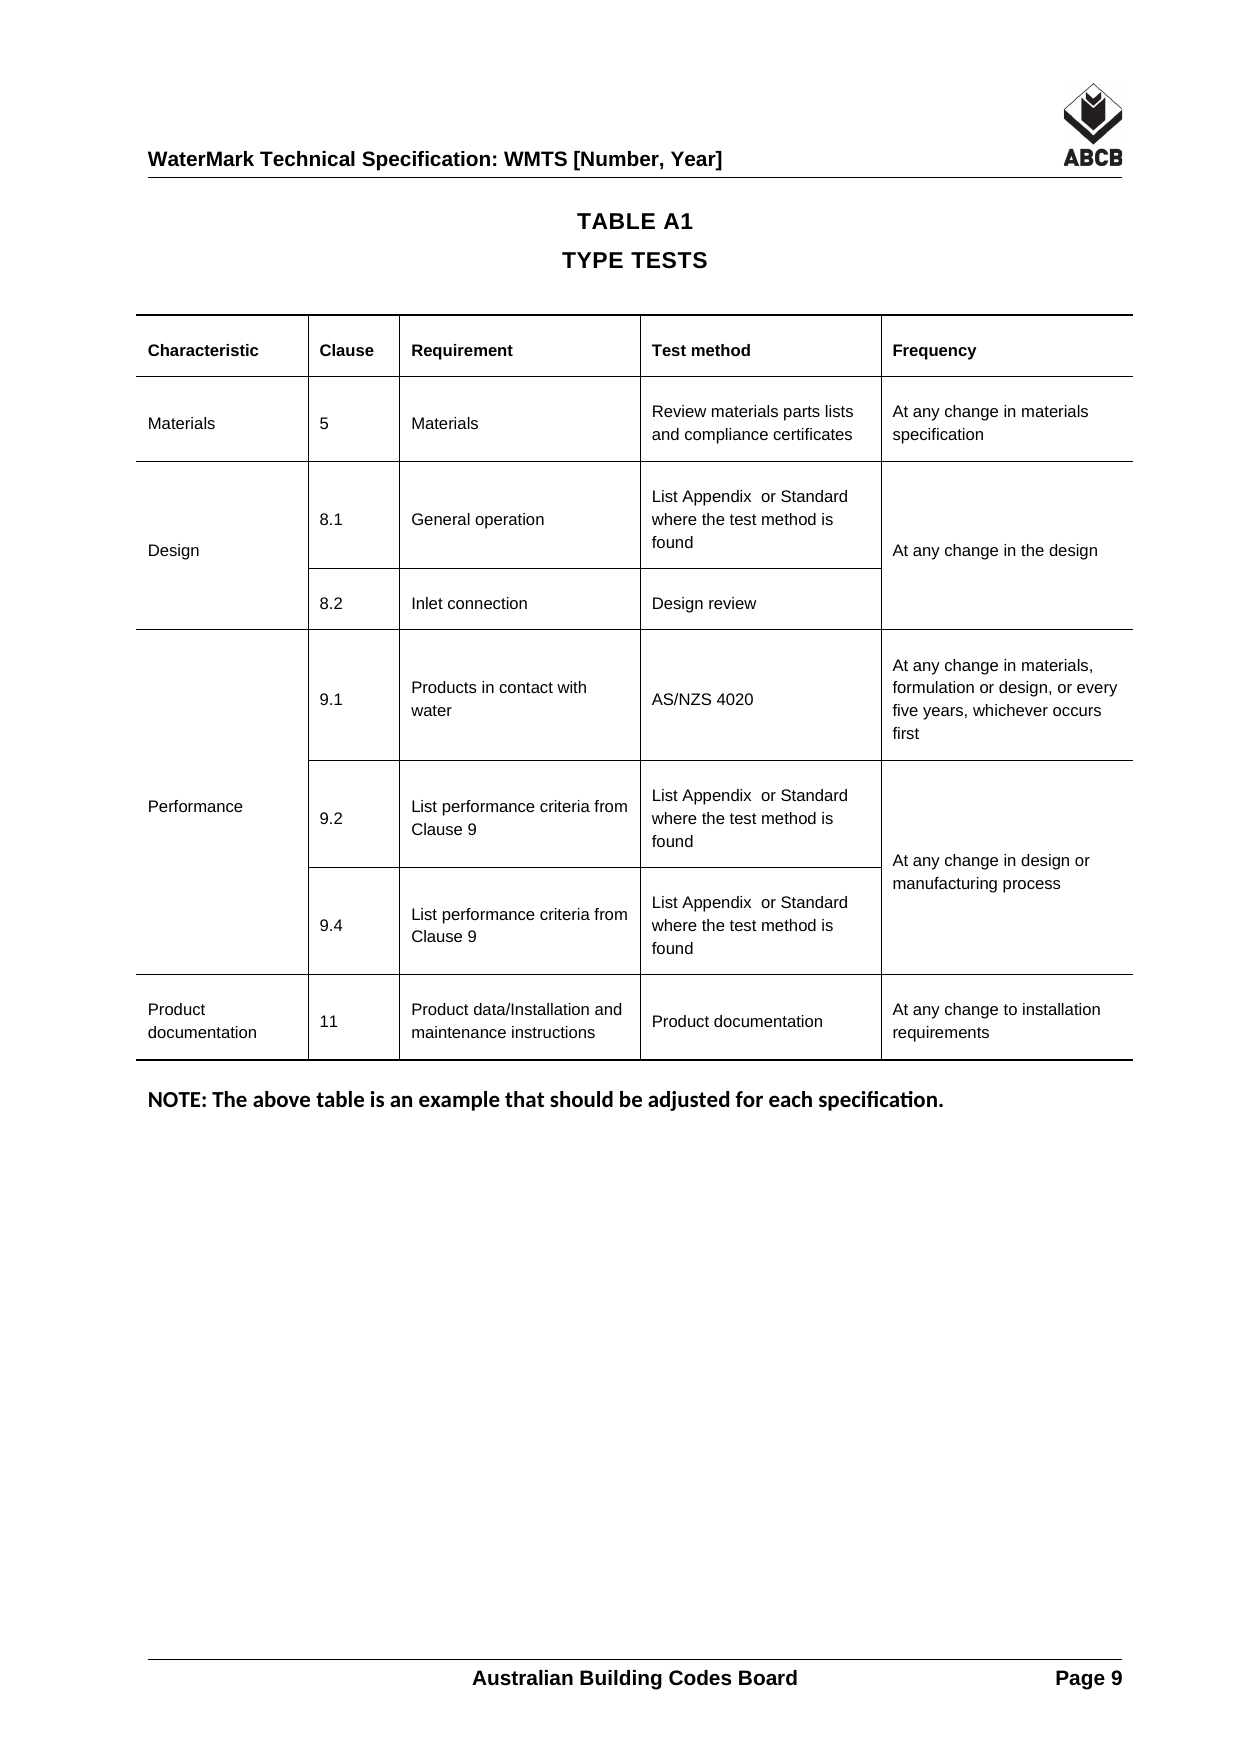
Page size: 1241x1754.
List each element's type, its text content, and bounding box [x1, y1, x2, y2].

table_cell List Appendix or Standard where the test method is found [641, 761, 881, 867]
table_cell 9.1 [309, 630, 399, 759]
table_cell List performance criteria from Clause 9 [400, 868, 640, 974]
table_cell Materials [400, 377, 640, 461]
table_cell Products in contact with water [400, 630, 640, 759]
table_cell Product documentation [641, 975, 881, 1058]
table_cell General operation [400, 462, 640, 568]
table_cell At any change in materials specification [882, 377, 1133, 461]
table_cell At any change in design or manufacturing process [882, 761, 1133, 974]
table_header Frequency [882, 316, 1133, 376]
table_cell List performance criteria from Clause 9 [400, 761, 640, 867]
table_cell Inlet connection [400, 569, 640, 629]
table_cell 9.4 [309, 868, 399, 974]
table_cell Product documentation [136, 975, 308, 1058]
table_cell Materials [136, 377, 308, 461]
table_cell Product data/Installation and maintenance instructions [400, 975, 640, 1058]
table_cell At any change in the design [882, 462, 1133, 629]
subtitle TYPE TESTS [148, 247, 1122, 274]
table_cell Review materials parts lists and compliance certificates [641, 377, 881, 461]
table_cell Design [136, 462, 308, 629]
table_cell 5 [309, 377, 399, 461]
picture [1063, 83, 1123, 166]
table_cell 9.2 [309, 761, 399, 867]
table_cell List Appendix or Standard where the test method is found [641, 462, 881, 568]
table_cell At any change in materials, formulation or design, or every five years, whichever occurs first [882, 630, 1133, 759]
table_header Test method [641, 316, 881, 376]
table_header Characteristic [136, 316, 308, 376]
table_cell List Appendix or Standard where the test method is found [641, 868, 881, 974]
table_cell Design review [641, 569, 881, 629]
table_cell AS/NZS 4020 [641, 630, 881, 759]
table_cell 8.1 [309, 462, 399, 568]
table_cell Performance [136, 630, 308, 974]
table_header Clause [309, 316, 399, 376]
table_header Requirement [400, 316, 640, 376]
table_cell At any change to installation requirements [882, 975, 1133, 1058]
text NOTE: The above table is an example that should be adjusted for each specification. [148, 1086, 1122, 1114]
table_cell 11 [309, 975, 399, 1058]
subtitle TABLE A1 [148, 207, 1122, 234]
table_cell 8.2 [309, 569, 399, 629]
